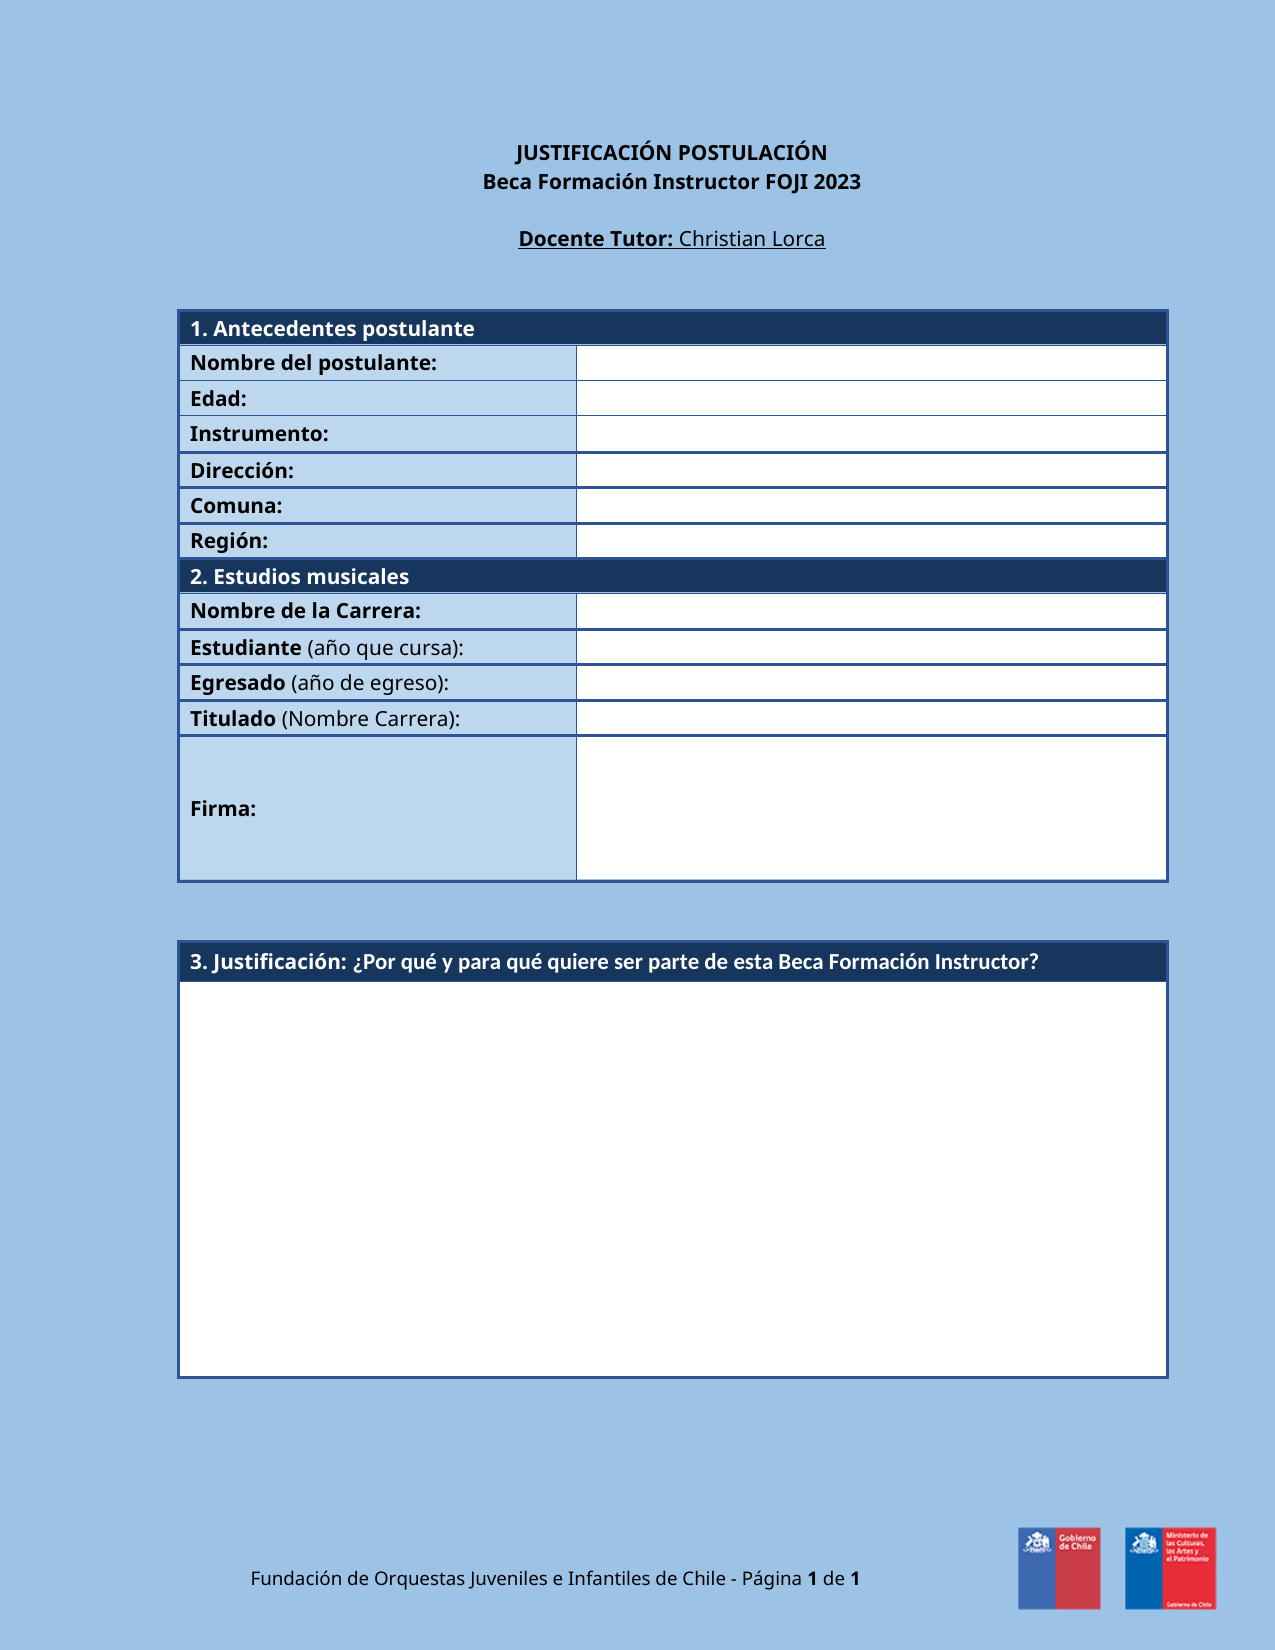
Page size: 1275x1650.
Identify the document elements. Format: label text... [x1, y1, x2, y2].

table_cell Egresado (año de egreso): [180, 666, 576, 699]
table_cell [180, 982, 1166, 1376]
table_cell [577, 489, 1166, 522]
text JUSTIFICACIÓN POSTULACIÓN [177, 138, 1167, 167]
table_cell [577, 416, 1166, 451]
text Docente Tutor: Christian Lorca [177, 224, 1167, 252]
table_cell Región: [180, 525, 576, 557]
table_cell [577, 525, 1166, 557]
table_cell [577, 702, 1166, 734]
table_cell [577, 666, 1166, 699]
table_cell [577, 381, 1166, 415]
table_cell Estudiante (año que cursa): [180, 631, 576, 663]
table_cell Edad: [180, 381, 576, 415]
table_cell [577, 631, 1166, 663]
picture [1000, 1520, 1238, 1622]
table_cell Nombre de la Carrera: [180, 594, 576, 628]
table_cell Titulado (Nombre Carrera): [180, 702, 576, 734]
text Beca Formación Instructor FOJI 2023 [177, 167, 1167, 195]
table_cell Comuna: [180, 489, 576, 522]
table_header 3. Justificación: ¿Por qué y para qué quiere ser parte de esta Beca Formación Instructor? [180, 943, 1166, 981]
table_cell Dirección: [180, 454, 576, 486]
table_cell [577, 346, 1166, 380]
table_cell [577, 594, 1166, 628]
table_cell Instrumento: [180, 416, 576, 451]
table_cell Firma: [180, 737, 576, 879]
table_cell Nombre del postulante: [180, 346, 576, 380]
table_cell [577, 454, 1166, 486]
table_cell 2. Estudios musicales [180, 560, 1166, 592]
table_cell [577, 737, 1166, 879]
table_header 1. Antecedentes postulante [180, 312, 1166, 344]
